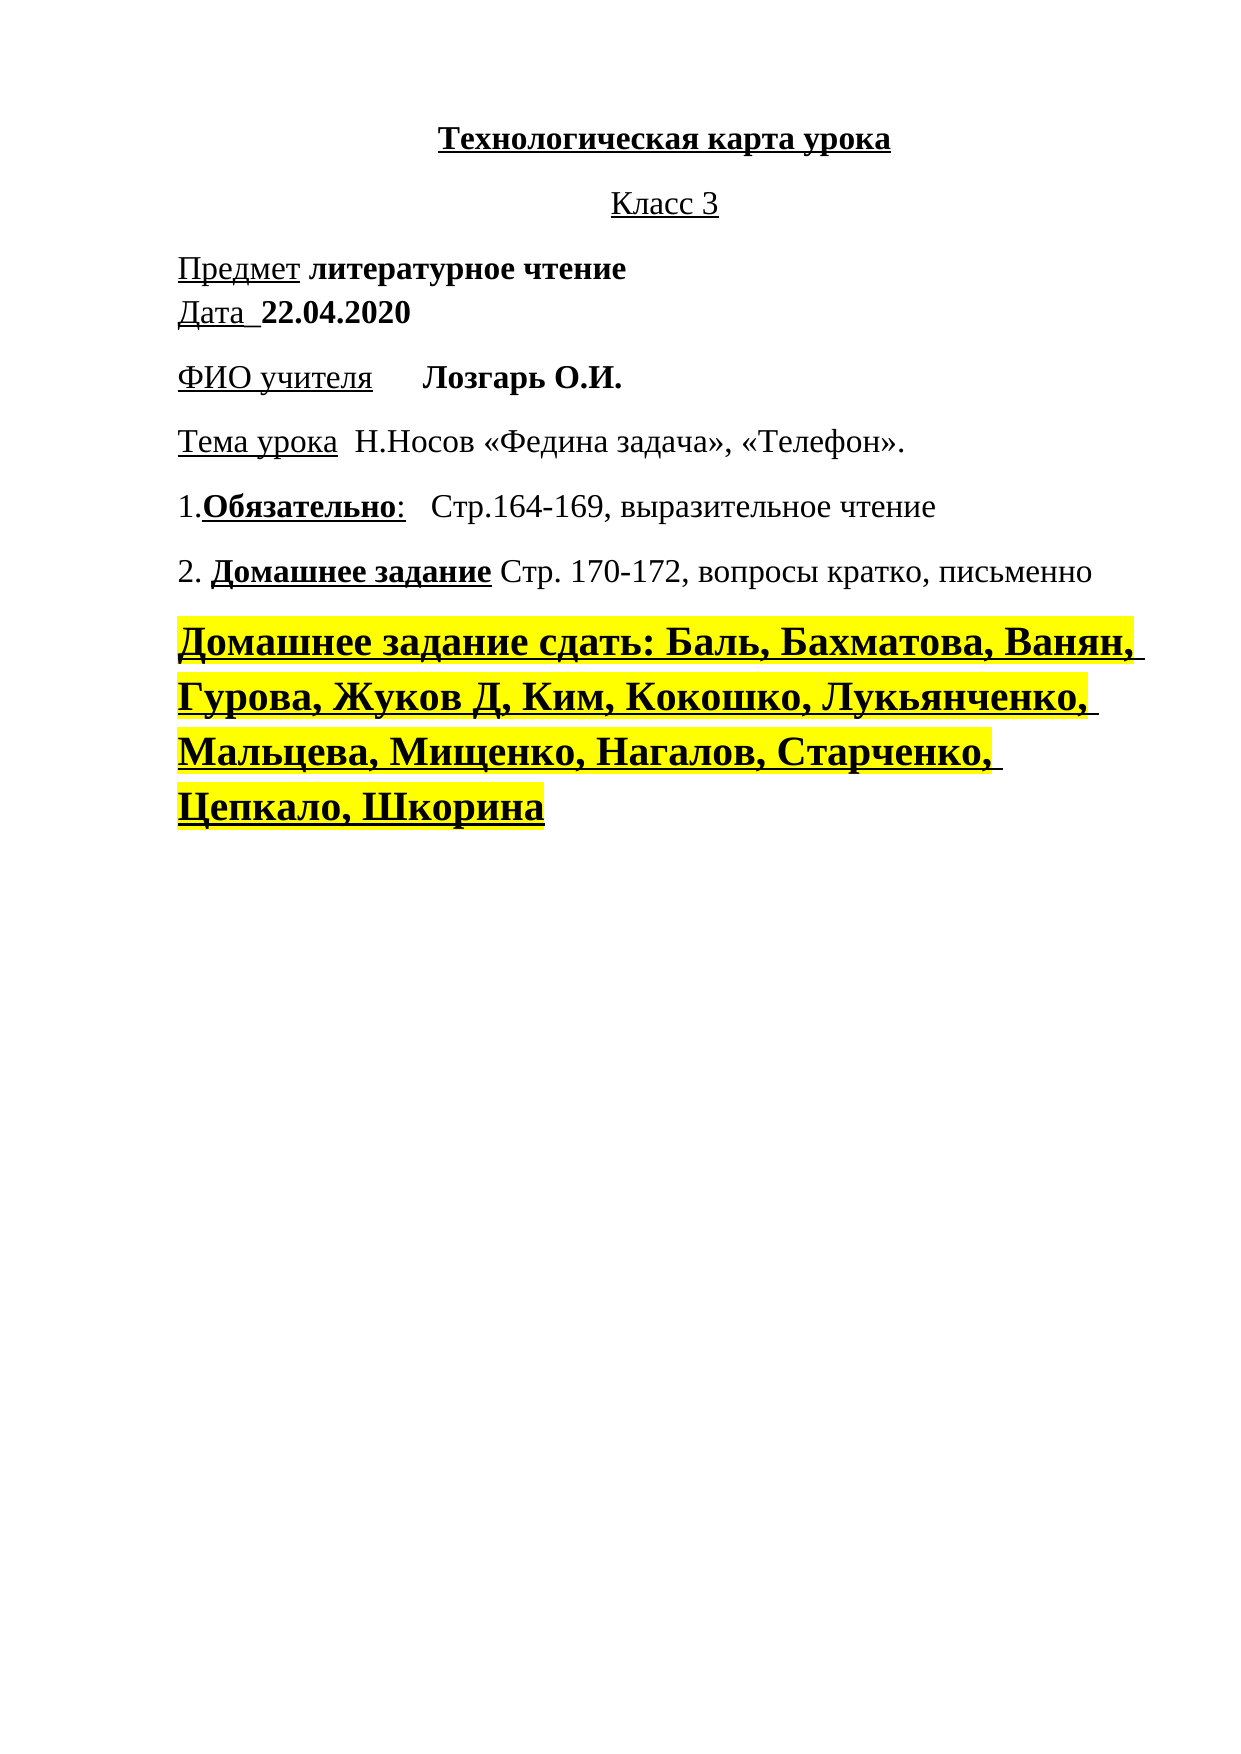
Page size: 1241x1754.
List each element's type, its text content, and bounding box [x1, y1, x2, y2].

text 1.Обязательно: Стр.164-169, выразительное чтение [177, 487, 1152, 525]
text Предмет литературное чтение Дата_22.04.2020 [177, 248, 1152, 330]
text ФИО учителя Лозгарь О.И. [177, 357, 1152, 395]
text Класс 3 [177, 183, 1152, 221]
text Технологическая карта урока [177, 118, 1152, 156]
text Домашнее задание сдать: Баль, Бахматова, Ванян, Гурова, Жуков Д, Ким, Кокошко, Лукьянченко, Мальцева, Мищенко, Нагалов, Старченко, Цепкало, Шкорина [177, 616, 1152, 830]
text 2. Домашнее задание Стр. 170-172, вопросы кратко, письменно [177, 552, 1152, 590]
text Тема урока Н.Носов «Федина задача», «Телефон». [177, 422, 1152, 460]
